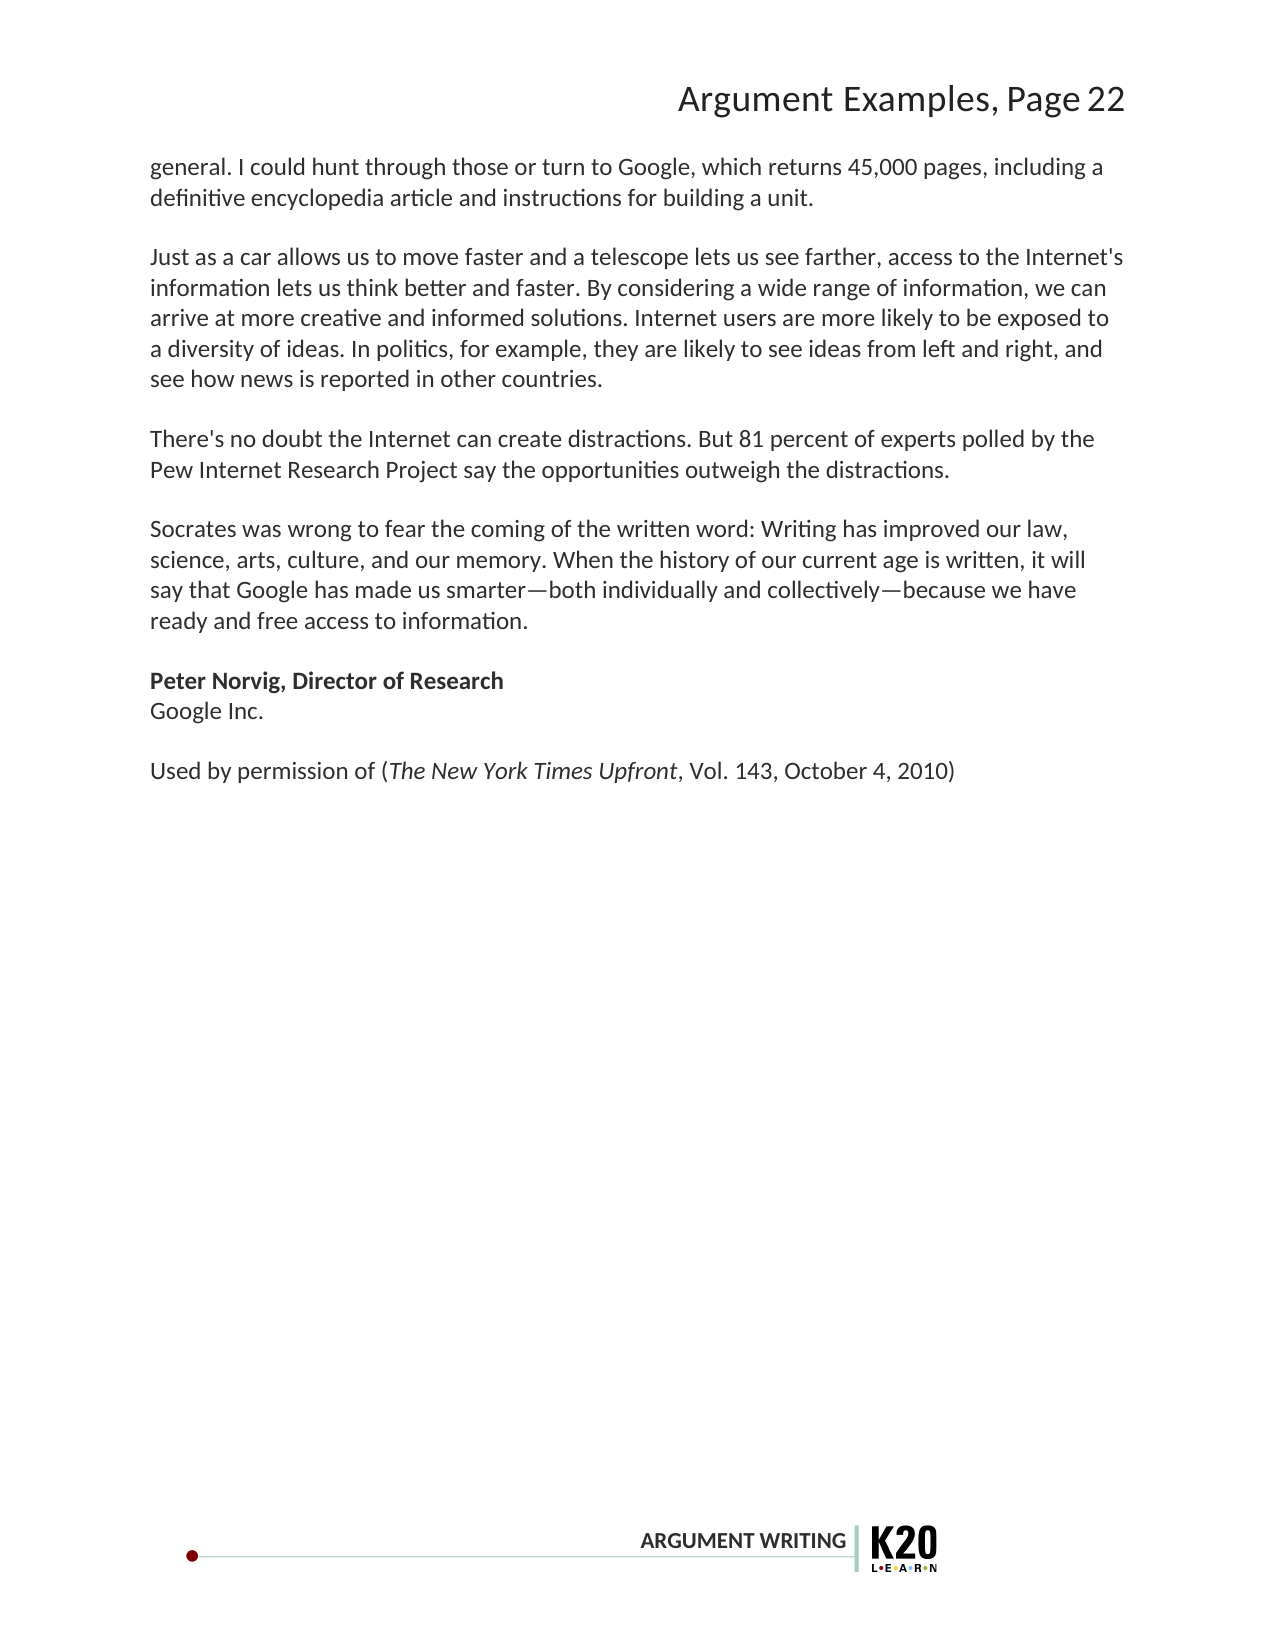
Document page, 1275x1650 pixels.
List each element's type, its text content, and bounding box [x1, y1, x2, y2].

text Socrates was wrong to fear the coming of the written word: Writing has improved our law, science, arts, culture, and our memory. When the history of our current age is written, it will say that Google has made us smarter—both individually and collectively—because we have ready and free access to information. [150, 513, 1125, 636]
picture [186, 1522, 937, 1575]
text Just as a car allows us to move faster and a telescope lets us see farther, access to the Internet's information lets us think better and faster. By considering a wide range of information, we can arrive at more creative and informed solutions. Internet users are more likely to be exposed to a diversity of ideas. In politics, for example, they are likely to see ideas from left and right, and see how news is reported in other countries. [150, 242, 1125, 394]
text Peter Norvig, Director of Research Google Inc. [150, 665, 1125, 726]
text Used by permission of (The New York Times Upfront, Vol. 143, October 4, 2010) [150, 755, 1125, 786]
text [150, 151, 1125, 212]
text There's no doubt the Internet can create distractions. But 81 percent of experts polled by the Pew Internet Research Project say the opportunities outweigh the distractions. [150, 423, 1125, 484]
